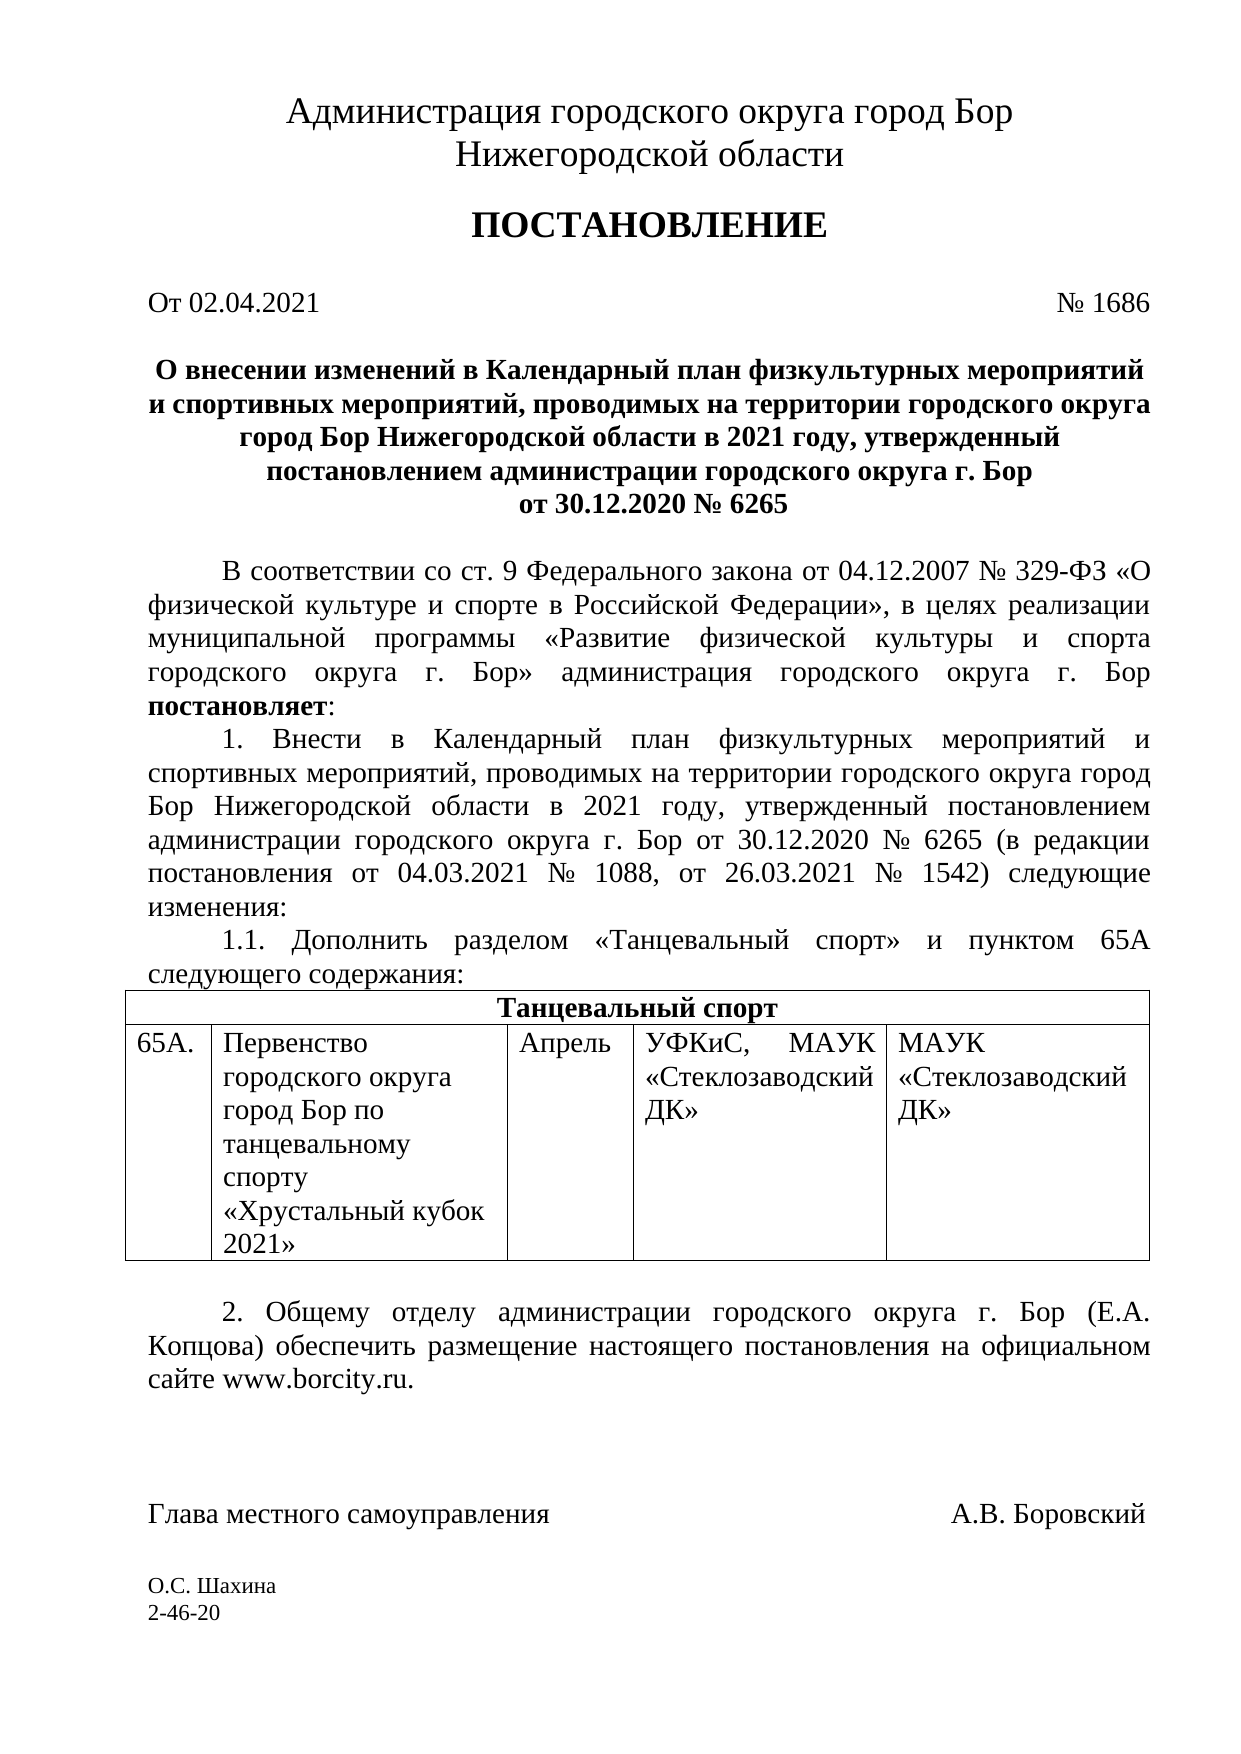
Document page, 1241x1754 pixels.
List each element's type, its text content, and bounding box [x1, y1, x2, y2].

text От 02.04.2021 № 1686 [148, 285, 1152, 319]
text Глава местного самоуправления А.В. Боровский [148, 1496, 1152, 1529]
text от 30.12.2020 № 6265 [148, 486, 1152, 520]
table_cell МАУК «Стеклозаводский ДК» [887, 1025, 1149, 1260]
text Администрация городского округа город Бор [148, 89, 1152, 132]
table_cell 65А. [126, 1025, 211, 1260]
text Нижегородской области [148, 132, 1152, 175]
table_header Танцевальный спорт [126, 991, 1149, 1024]
text В соответствии со ст. 9 Федерального закона от 04.12.2007 № 329-ФЗ «О физической культуре и спорте в Российской Федерации», в целях реализации муниципальной программы «Развитие физической культуры и спорта городского округа г. Бор» администрация городского округа г. Бор постановляет: [148, 553, 1152, 721]
text О внесении изменений в Календарный план физкультурных мероприятий и спортивных мероприятий, проводимых на территории городского округа город Бор Нижегородской области в 2021 году, утвержденный постановлением администрации городского округа г. Бор [148, 352, 1152, 486]
text 2. Общему отделу администрации городского округа г. Бор (Е.А. Копцова) обеспечить размещение настоящего постановления на официальном сайте www.borcity.ru. [148, 1294, 1152, 1395]
table_cell Первенство городского округа город Бор по танцевальному спорту «Хрустальный кубок 2021» [212, 1025, 507, 1260]
text 1. Внести в Календарный план физкультурных мероприятий и спортивных мероприятий, проводимых на территории городского округа город Бор Нижегородской области в 2021 году, утвержденный постановлением администрации городского округа г. Бор от 30.12.2020 № 6265 (в редакции постановления от 04.03.2021 № 1088, от 26.03.2021 № 1542) следующие изменения: [148, 721, 1152, 922]
text О.С. Шахина [148, 1572, 1152, 1599]
text 1.1. Дополнить разделом «Танцевальный спорт» и пунктом 65А следующего содержания: [148, 922, 1152, 989]
table_cell УФКиС, МАУК «Стеклозаводский ДК» [634, 1025, 886, 1260]
text 2-46-20 [148, 1599, 1152, 1625]
table_cell Апрель [508, 1025, 633, 1260]
text ПОСТАНОВЛЕНИЕ [148, 202, 1152, 246]
